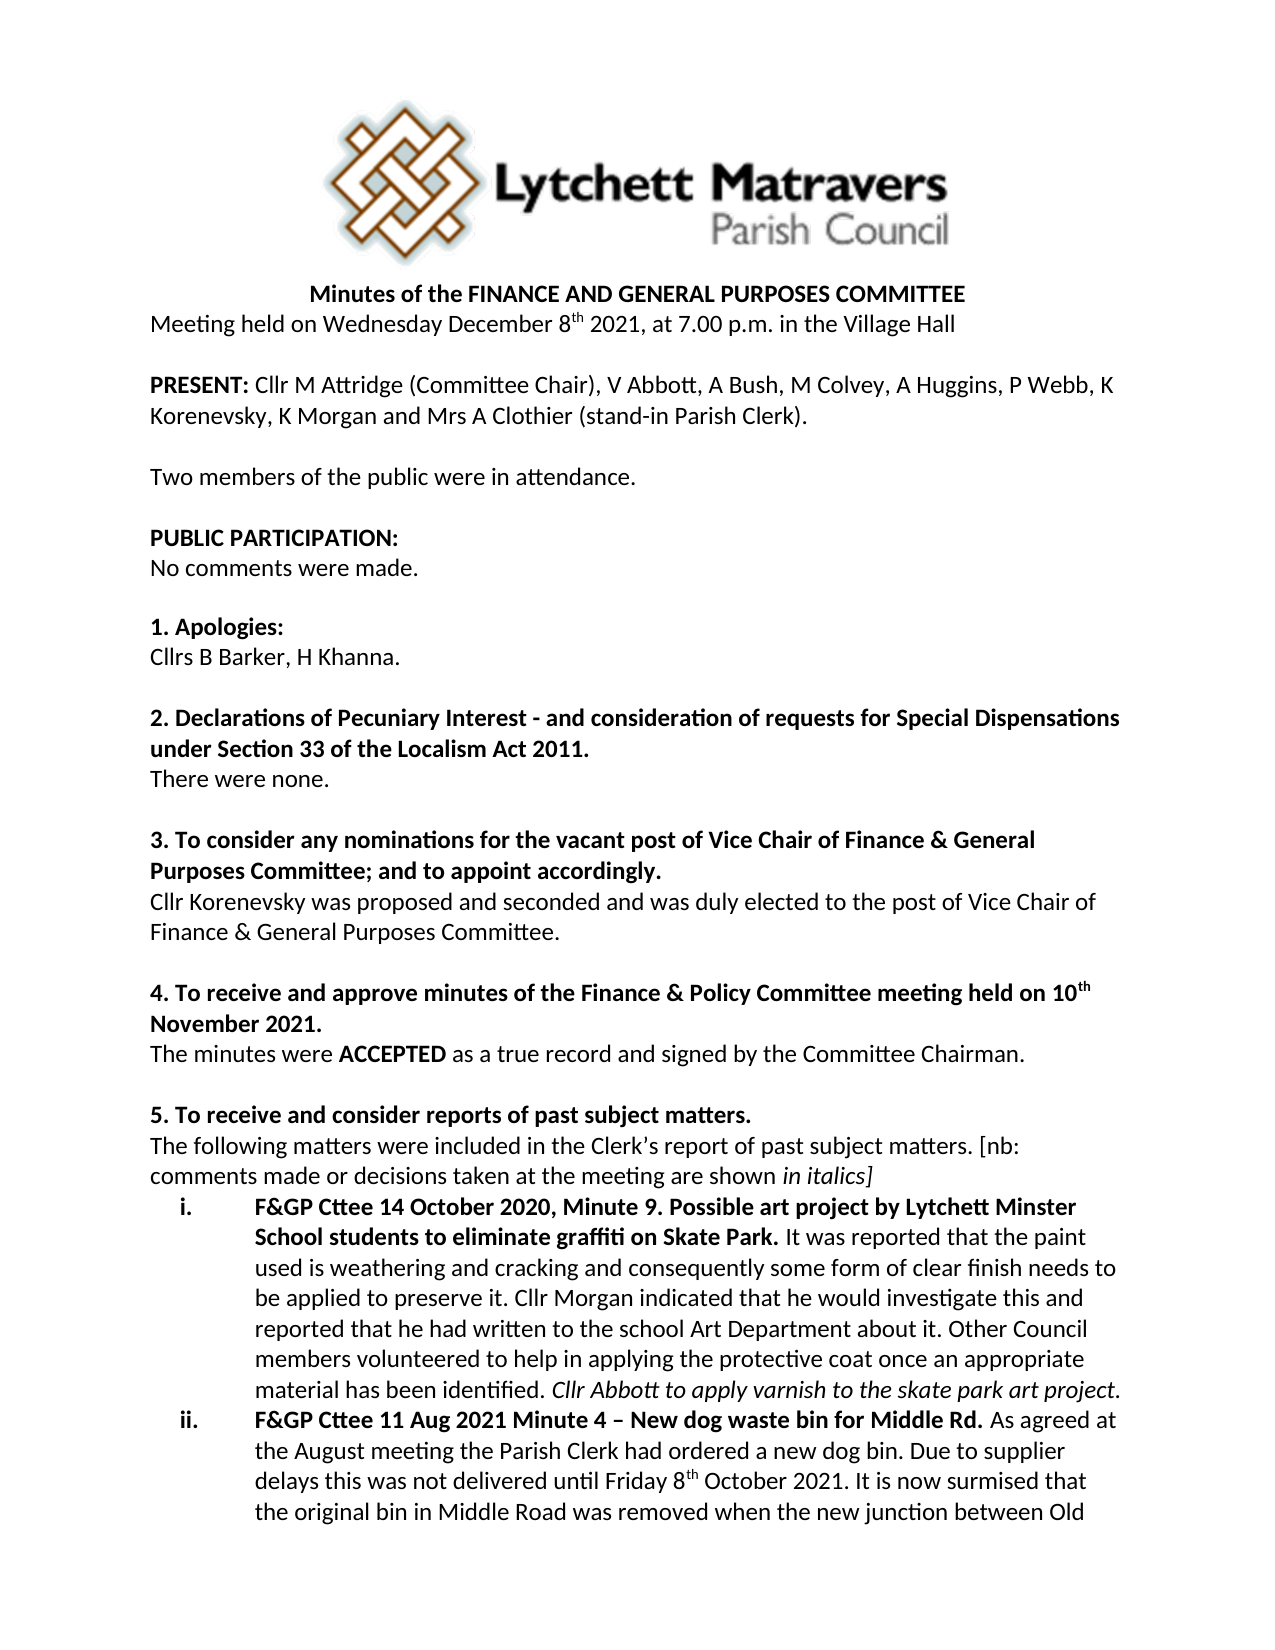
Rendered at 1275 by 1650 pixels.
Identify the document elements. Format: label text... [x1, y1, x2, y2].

text PUBLIC PARTICIPATION: [150, 522, 1125, 552]
picture [312, 88, 963, 278]
subtitle 3. To consider any nominations for the vacant post of Vice Chair of Finance & General Purposes Committee; and to appoint accordingly. [150, 824, 1125, 886]
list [179, 1404, 1125, 1527]
text No comments were made. [150, 552, 1125, 583]
text Meeting held on Wednesday December 8th 2021, at 7.00 p.m. in the Village Hall [150, 308, 1125, 339]
text Two members of the public were in attendance. [150, 461, 1125, 491]
subtitle Minutes of the FINANCE AND GENERAL PURPOSES COMMITTEE [150, 278, 1125, 308]
text Cllr Korenevsky was proposed and seconded and was duly elected to the post of Vice Chair of Finance & General Purposes Committee. [150, 886, 1125, 947]
subtitle 4. To receive and approve minutes of the Finance & Policy Committee meeting held on 10th November 2021. [150, 977, 1125, 1038]
text The minutes were ACCEPTED as a true record and signed by the Committee Chairman. [150, 1038, 1125, 1069]
text Cllrs B Barker, H Khanna. [150, 641, 1125, 672]
subtitle 5. To receive and consider reports of past subject matters. [150, 1099, 1125, 1130]
list F&GP Cttee 14 October 2020, Minute 9. Possible art project by Lytchett Minster School students to eliminate graffiti on Skate Park. It was reported that the paint used is weathering and cracking and consequently some form of clear finish needs to be applied to preserve it. Cllr Morgan indicated that he would investigate this and reported that he had written to the school Art Department about it. Other Council members volunteered to help in applying the protective coat once an appropriate material has been identified. Cllr Abbott to apply varnish to the skate park art project. [179, 1191, 1125, 1404]
text There were none. [150, 763, 1125, 794]
text PRESENT: Cllr M Attridge (Committee Chair), V Abbott, A Bush, M Colvey, A Huggins, P Webb, K Korenevsky, K Morgan and Mrs A Clothier (stand-in Parish Clerk). [150, 369, 1125, 430]
subtitle 1. Apologies: [150, 611, 1125, 641]
text The following matters were included in the Clerk’s report of past subject matters. [nb: comments made or decisions taken at the meeting are shown in italics] [150, 1130, 1125, 1191]
subtitle 2. Declarations of Pecuniary Interest - and consideration of requests for Special Dispensations under Section 33 of the Localism Act 2011. [150, 702, 1125, 763]
